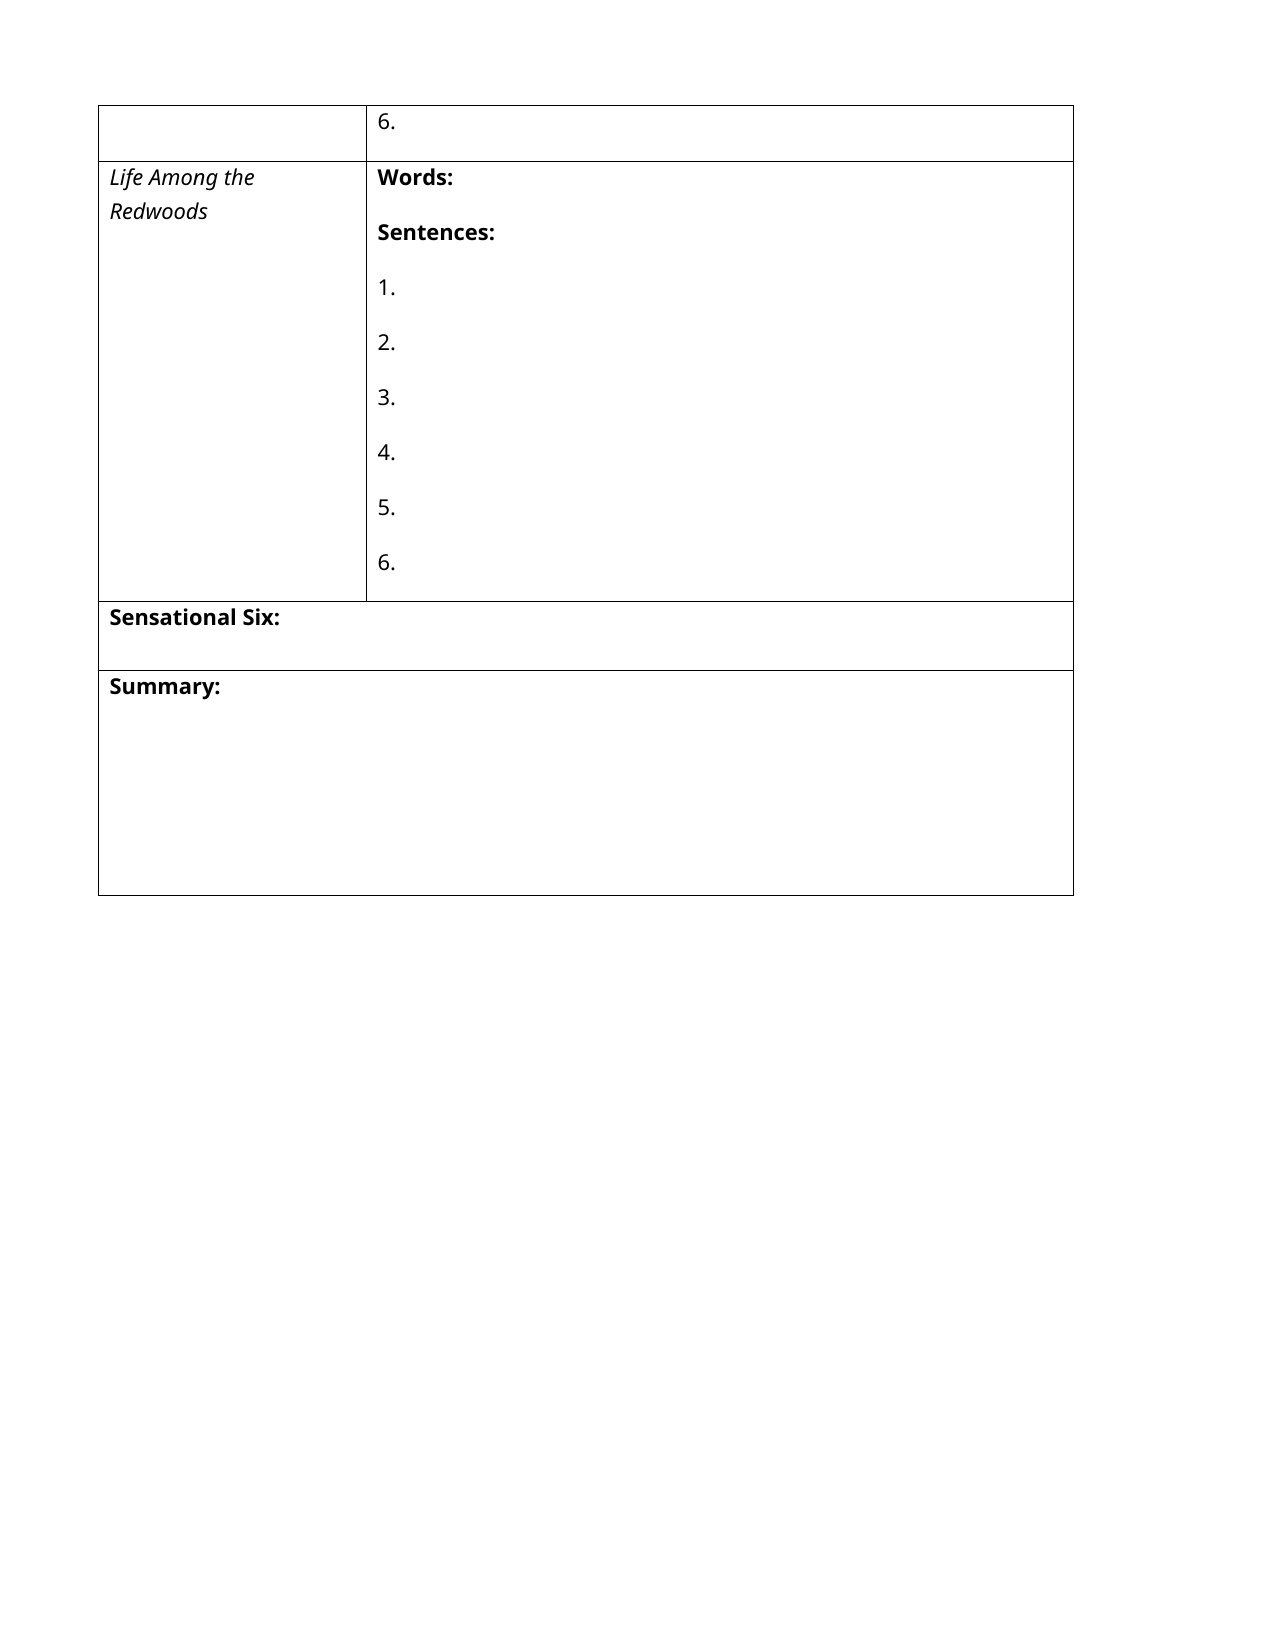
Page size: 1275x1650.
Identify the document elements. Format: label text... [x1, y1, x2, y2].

table_cell Words: Sentences: 1. 2. 3. 4. 5. 6. [367, 162, 1073, 601]
table_cell Life Among the Redwoods [99, 162, 366, 601]
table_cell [367, 106, 1073, 161]
table_cell Summary: [99, 671, 1073, 895]
table_cell Sensational Six: [99, 602, 1073, 670]
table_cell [99, 106, 366, 161]
